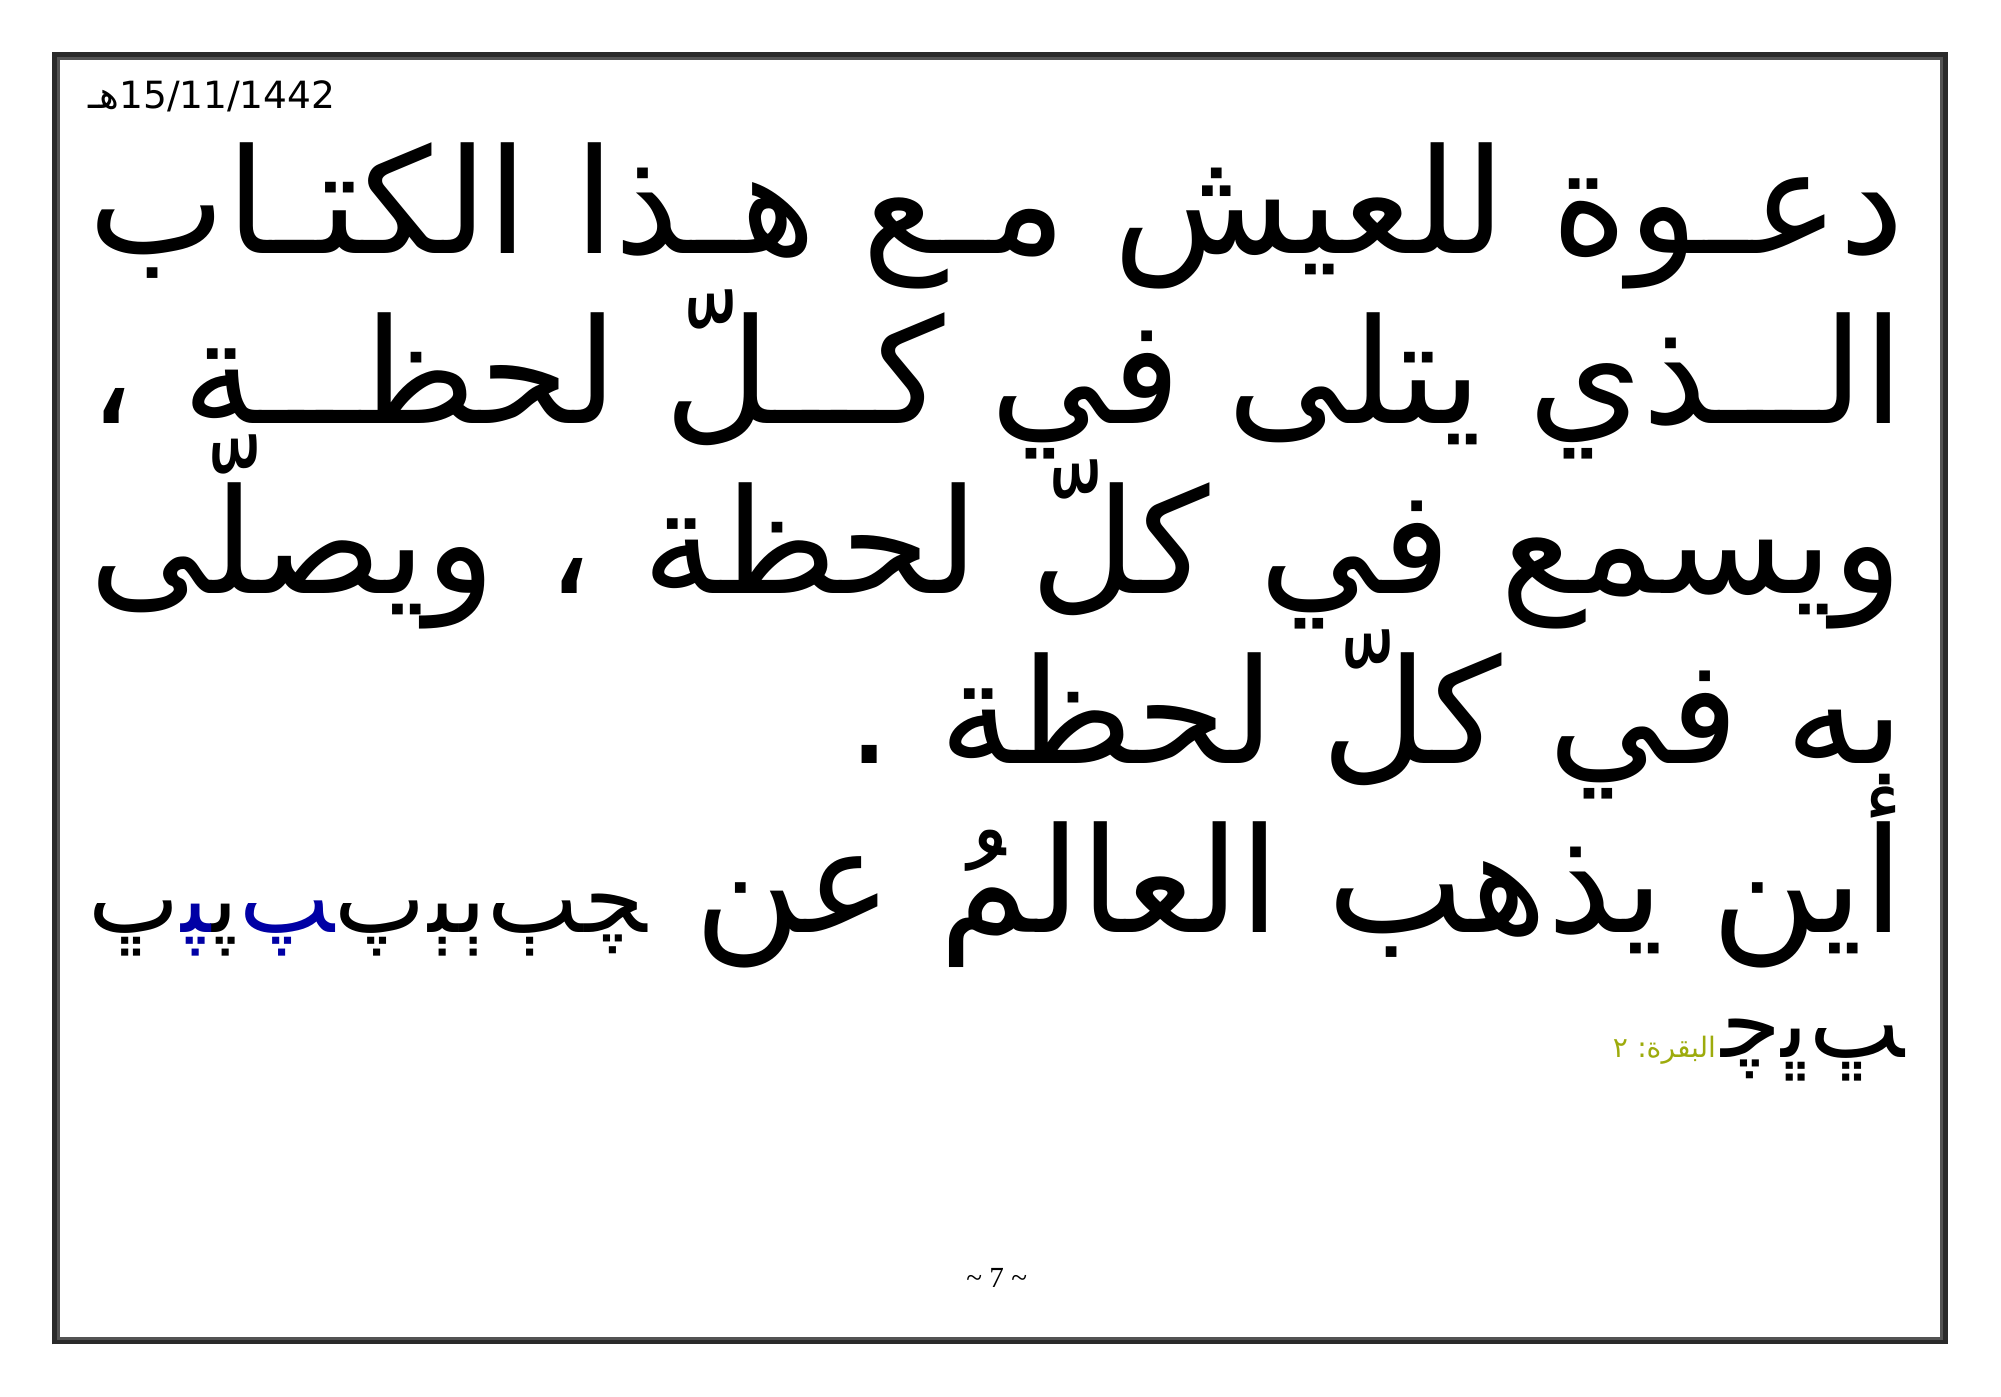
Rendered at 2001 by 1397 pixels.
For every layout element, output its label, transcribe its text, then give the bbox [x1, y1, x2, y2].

text أين يذهب العالمُ عن ﭽ ﭓ ﭔ ﭕ ﭖﭗ ﭘﭙ ﭚ ﭛ ﭜ ﭼ البقرة: ٢ [89, 797, 1904, 1080]
text دعوة للعيش مع هذا الكتاب الذي يتلى في كلّ لحظة ، ويسمع في كلّ لحظة ، ويصلّى به في كلّ لحظة . [89, 118, 1904, 797]
